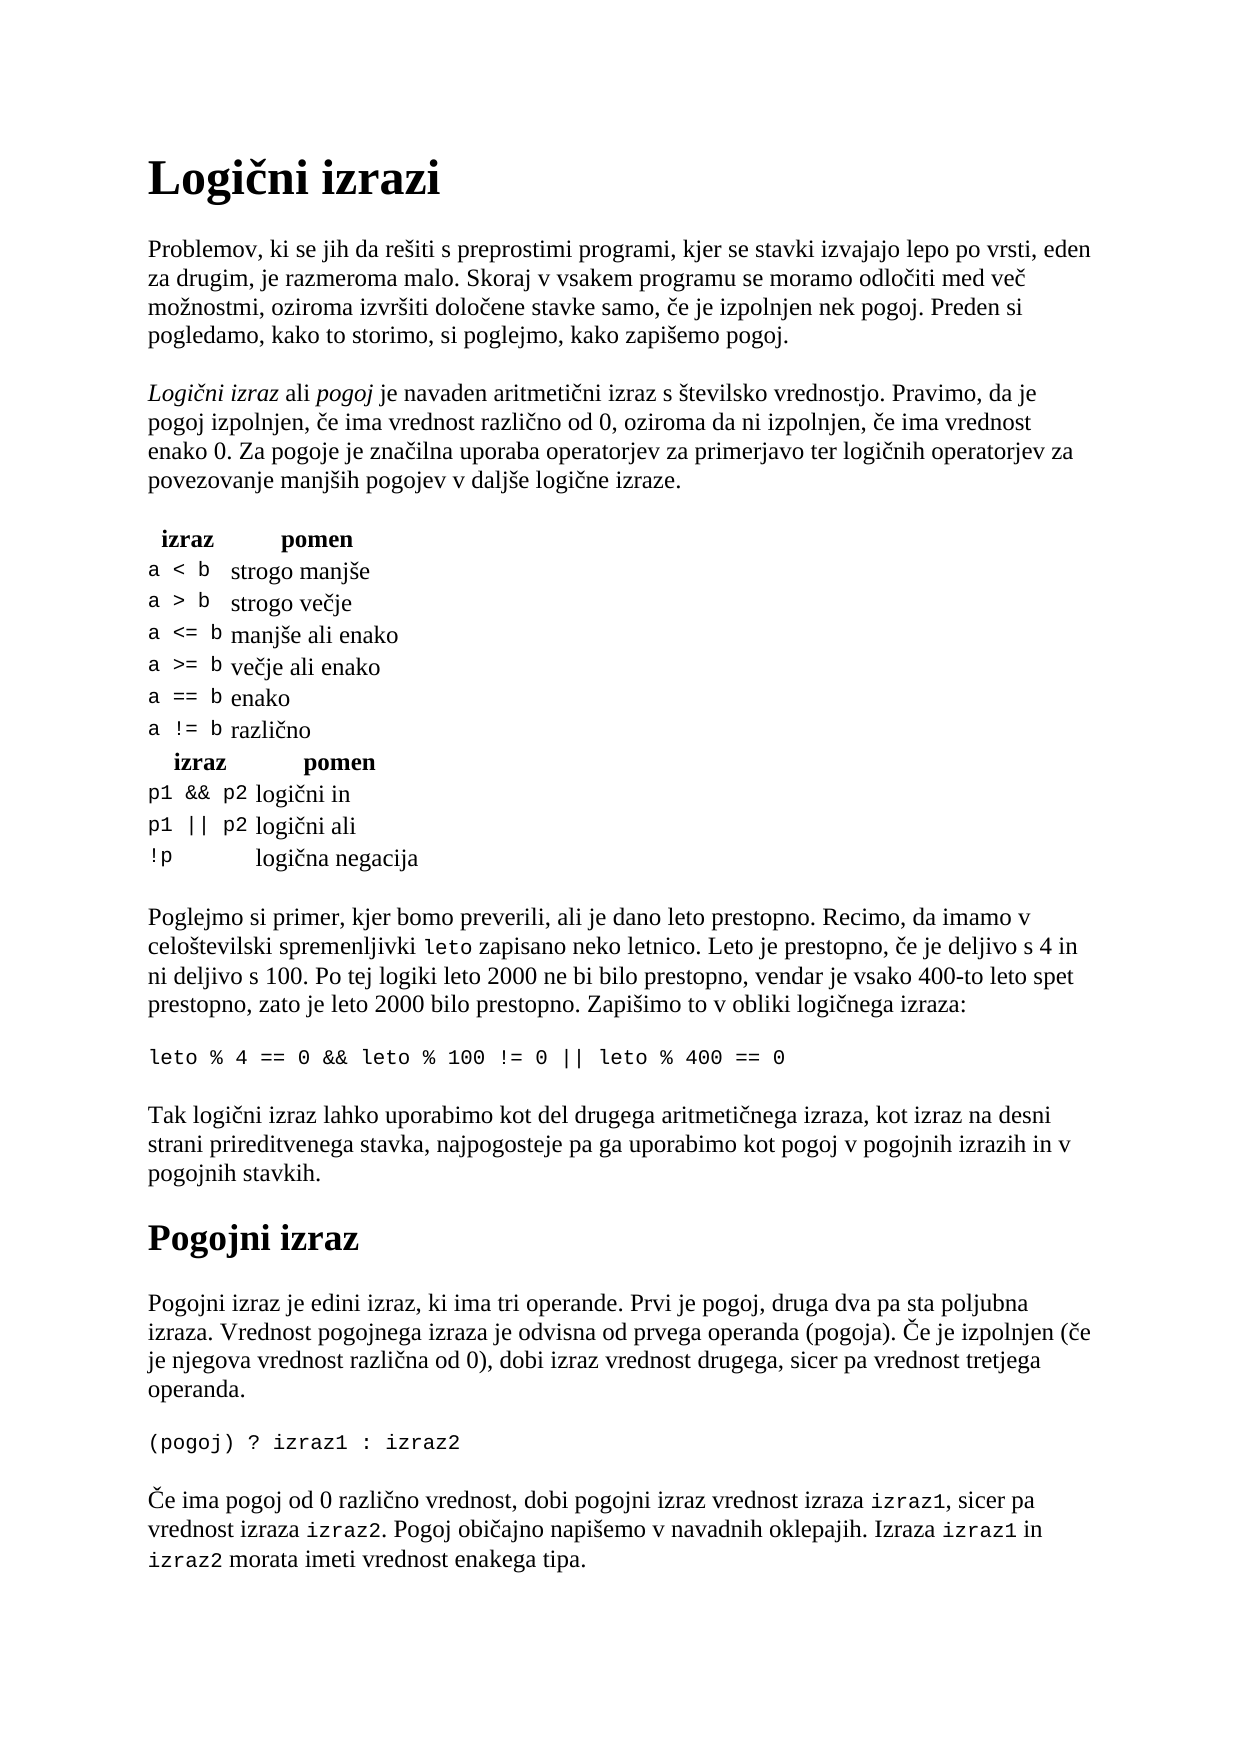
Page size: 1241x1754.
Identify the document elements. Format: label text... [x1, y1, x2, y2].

text Logični izraz ali pogoj je navaden aritmetični izraz s številsko vrednostjo. Pravimo, da je pogoj izpolnjen, če ima vrednost različno od 0, oziroma da ni izpolnjen, če ima vrednost enako 0. Za pogoje je značilna uporaba operatorjev za primerjavo ter logičnih operatorjev za povezovanje manjših pogojev v daljše logične izraze. [148, 378, 1093, 493]
text Problemov, ki se jih da rešiti s preprostimi programi, kjer se stavki izvajajo lepo po vrsti, eden za drugim, je razmeroma malo. Skoraj v vsakem programu se moramo odločiti med več možnostmi, oziroma izvršiti določene stavke samo, če je izpolnjen nek pogoj. Preden si pogledamo, kako to storimo, si poglejmo, kako zapišemo pogoj. [148, 234, 1093, 349]
text Poglejmo si primer, kjer bomo preverili, ali je dano leto prestopno. Recimo, da imamo v celoštevilski spremenljivki leto zapisano neko letnico. Leto je prestopno, če je deljivo s 4 in ni deljivo s 100. Po tej logiki leto 2000 ne bi bilo prestopno, vendar je vsako 400-to leto spet prestopno, zato je leto 2000 bilo prestopno. Zapišimo to v obliki logičnega izraza: [148, 902, 1093, 1018]
table_cell a <= b [146, 618, 229, 650]
table_cell različno [229, 714, 405, 746]
table_cell !p [146, 841, 254, 873]
text Logični izrazi [148, 148, 1093, 205]
table_cell manjše ali enako [229, 618, 405, 650]
table_cell večje ali enako [229, 650, 405, 682]
text (pogoj) ? izraz1 : izraz2 [148, 1432, 1093, 1456]
table_cell logični in [254, 778, 425, 809]
text Tak logični izraz lahko uporabimo kot del drugega aritmetičnega izraza, kot izraz na desni strani prireditvenega stavka, najpogosteje pa ga uporabimo kot pogoj v pogojnih izrazih in v pogojnih stavkih. [148, 1100, 1093, 1186]
table_cell p1 && p2 [146, 778, 254, 809]
table_cell a > b [146, 586, 229, 618]
table_cell logični ali [254, 810, 425, 841]
text Pogojni izraz [148, 1216, 1093, 1259]
table_cell a != b [146, 714, 229, 746]
table_cell a >= b [146, 650, 229, 682]
table_cell a == b [146, 682, 229, 714]
table_cell p1 || p2 [146, 810, 254, 841]
text Pogojni izraz je edini izraz, ki ima tri operande. Prvi je pogoj, druga dva pa sta poljubna izraza. Vrednost pogojnega izraza je odvisna od prvega operanda (pogoja). Če je izpolnjen (če je njegova vrednost različna od 0), dobi izraz vrednost drugega, sicer pa vrednost tretjega operanda. [148, 1288, 1093, 1403]
text Če ima pogoj od 0 različno vrednost, dobi pogojni izraz vrednost izraza izraz1, sicer pa vrednost izraza izraz2. Pogoj običajno napišemo v navadnih oklepajih. Izraza izraz1 in izraz2 morata imeti vrednost enakega tipa. [148, 1485, 1093, 1574]
table_cell strogo manjše [229, 555, 405, 586]
table_header izraz [146, 746, 254, 778]
table_cell logična negacija [254, 841, 425, 873]
table_header pomen [254, 746, 425, 778]
table_cell strogo večje [229, 586, 405, 618]
table_cell a < b [146, 555, 229, 586]
table_header pomen [229, 523, 405, 554]
table_header izraz [146, 523, 229, 554]
text leto % 4 == 0 && leto % 100 != 0 || leto % 400 == 0 [148, 1047, 1093, 1071]
table_cell enako [229, 682, 405, 714]
